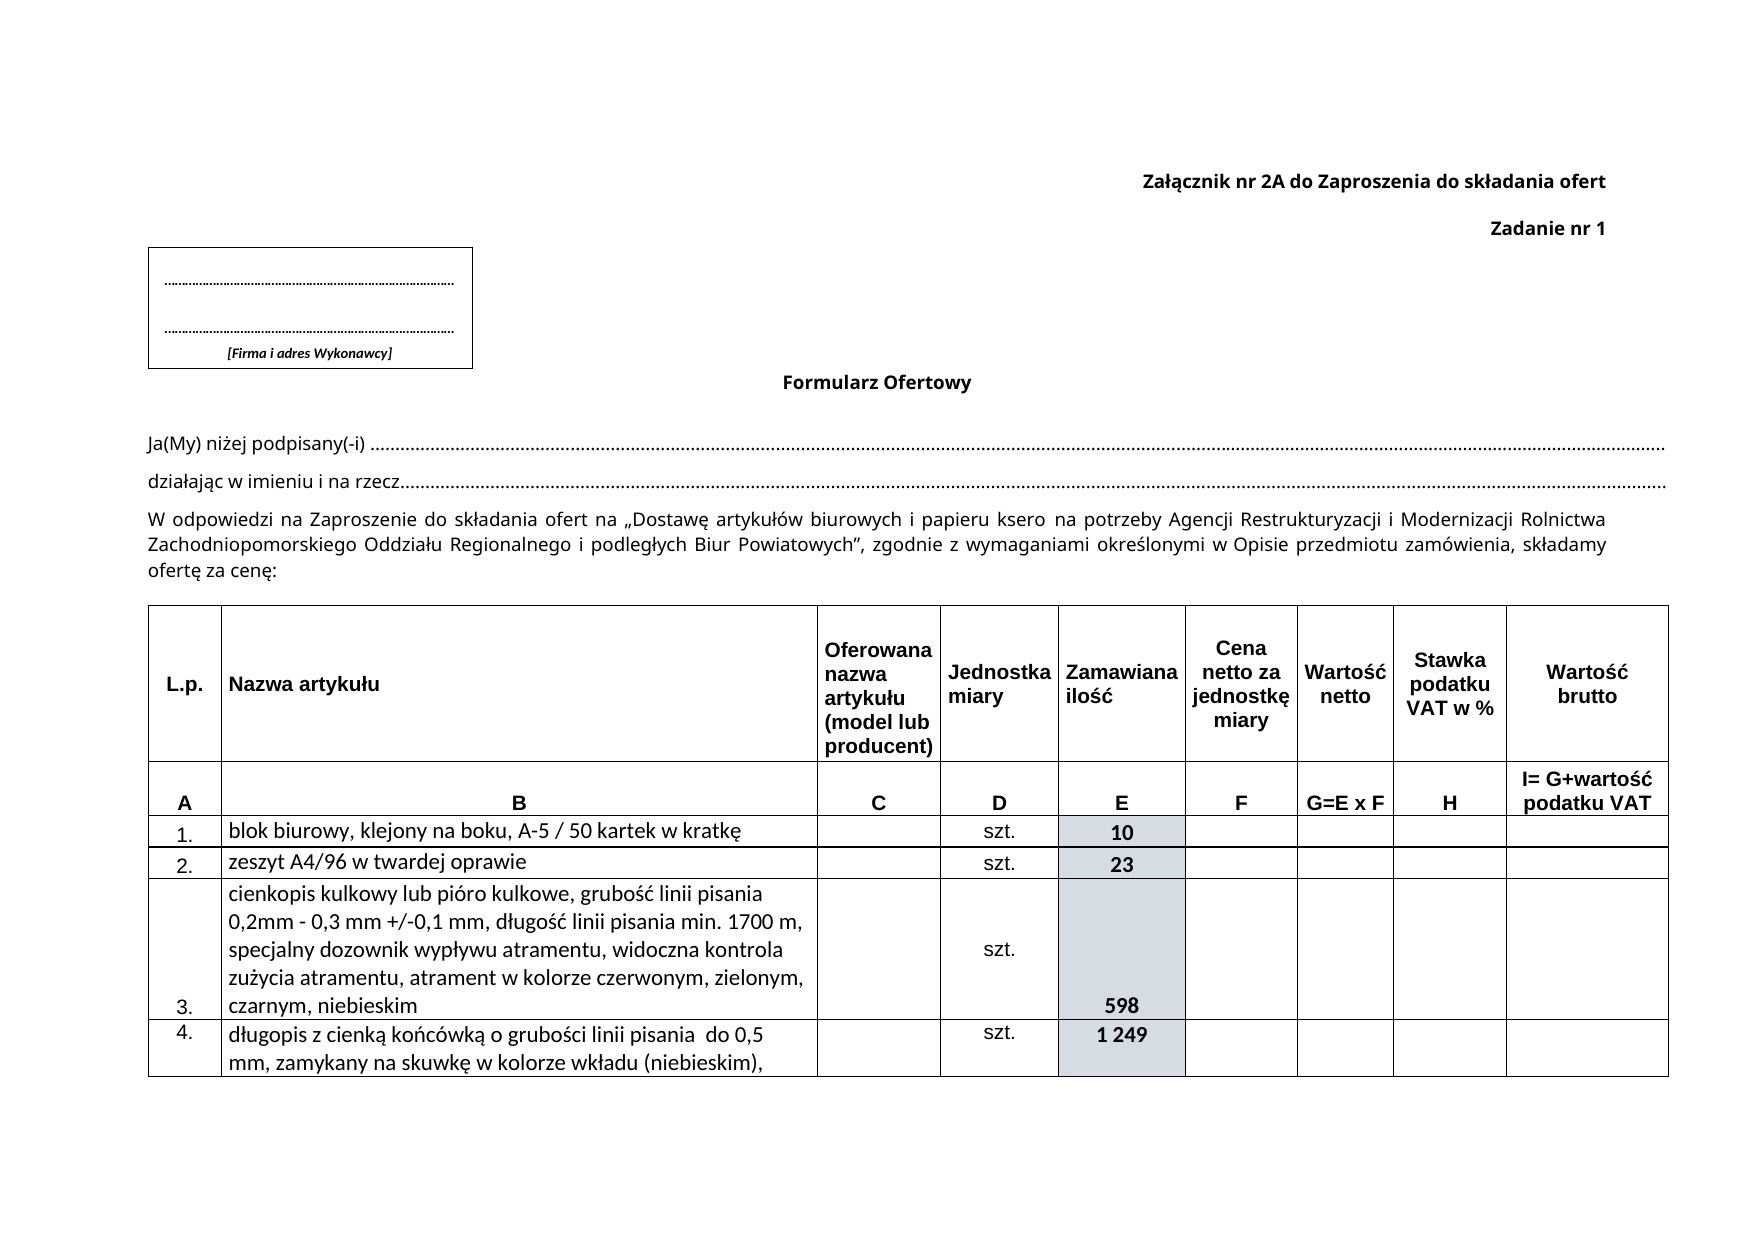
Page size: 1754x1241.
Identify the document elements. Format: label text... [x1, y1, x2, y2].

table_cell [1186, 848, 1297, 878]
text Zadanie nr 1 [148, 215, 1606, 240]
table_cell 1. [149, 816, 221, 846]
table_cell [1186, 1020, 1297, 1076]
table_cell szt. [941, 879, 1058, 1019]
table_cell [1394, 816, 1506, 846]
table_cell C [818, 762, 940, 815]
table_cell [1394, 1020, 1506, 1076]
table_cell 4. [149, 1020, 221, 1076]
table_cell szt. [941, 816, 1058, 846]
table_cell A [149, 762, 221, 815]
table_cell cienkopis kulkowy lub pióro kulkowe, grubość linii pisania 0,2mm - 0,3 mm +/-0,1 mm, długość linii pisania min. 1700 m, specjalny dozownik wypływu atramentu, widoczna kontrola zużycia atramentu, atrament w kolorze czerwonym, zielonym, czarnym, niebieskim [222, 879, 817, 1019]
table_cell [1394, 848, 1506, 878]
table_cell [1298, 1020, 1393, 1076]
table_cell [818, 816, 940, 846]
table_cell 1 249 [1059, 1020, 1185, 1076]
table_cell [222, 1020, 817, 1076]
table_cell [818, 848, 940, 878]
table_cell 23 [1059, 848, 1185, 878]
table_cell 2. [149, 848, 221, 878]
table_cell 598 [1059, 879, 1185, 1019]
table_cell [1507, 879, 1668, 1019]
table_cell D [941, 762, 1058, 815]
table_header Oferowana nazwa artykułu (model lub producent) [818, 606, 940, 761]
table_cell szt. [941, 848, 1058, 878]
table_cell E [1059, 762, 1185, 815]
table_cell F [1186, 762, 1297, 815]
table_cell 3. [149, 879, 221, 1019]
table_cell [1507, 848, 1668, 878]
table_cell zeszyt A4/96 w twardej oprawie [222, 848, 817, 878]
table_cell [1394, 879, 1506, 1019]
text Załącznik nr 2A do Zaproszenia do składania ofert [148, 168, 1606, 194]
table_cell [1507, 1020, 1668, 1076]
table_cell I= G+wartość podatku VAT [1507, 762, 1668, 815]
table_header Cena netto za jednostkę miary [1186, 606, 1297, 761]
table_header Stawka podatku VAT w % [1394, 606, 1506, 761]
table_cell szt. [941, 1020, 1058, 1076]
text Ja(My) niżej podpisany(-i) …………………………………………………………………………….. [148, 430, 1606, 455]
table_cell [1298, 879, 1393, 1019]
table_cell 10 [1059, 816, 1185, 846]
table_header Zamawiana ilość [1059, 606, 1185, 761]
table_cell H [1394, 762, 1506, 815]
table_header Jednostka miary [941, 606, 1058, 761]
table_cell [1186, 816, 1297, 846]
table_cell [818, 1020, 940, 1076]
table_header ………………………………………………………………………… ………………………………………………………………………… [Firma i adres Wykonawcy] [149, 248, 472, 368]
table_cell [1186, 879, 1297, 1019]
table_cell [1298, 848, 1393, 878]
table_cell B [222, 762, 817, 815]
table_header Wartość brutto [1507, 606, 1668, 761]
text działając w imieniu i na rzecz [148, 468, 1606, 493]
table_cell G=E x F [1298, 762, 1393, 815]
text W odpowiedzi na Zaproszenie do składania ofert na „Dostawę artykułów biurowych i papieru ksero na potrzeby Agencji Restrukturyzacji i Modernizacji Rolnictwa Zachodniopomorskiego Oddziału Regionalnego i podległych Biur Powiatowych”, zgodnie z wymaganiami określonymi w Opisie przedmiotu zamówienia, składamy ofertę za cenę: [148, 506, 1606, 582]
table_cell [1298, 816, 1393, 846]
table_cell [1507, 816, 1668, 846]
table_cell [818, 879, 940, 1019]
table_header Wartość netto [1298, 606, 1393, 761]
text Formularz Ofertowy [148, 369, 1606, 394]
table_header L.p. [149, 606, 221, 761]
table_cell blok biurowy, klejony na boku, A-5 / 50 kartek w kratkę [222, 816, 817, 846]
table_header Nazwa artykułu [222, 606, 817, 761]
